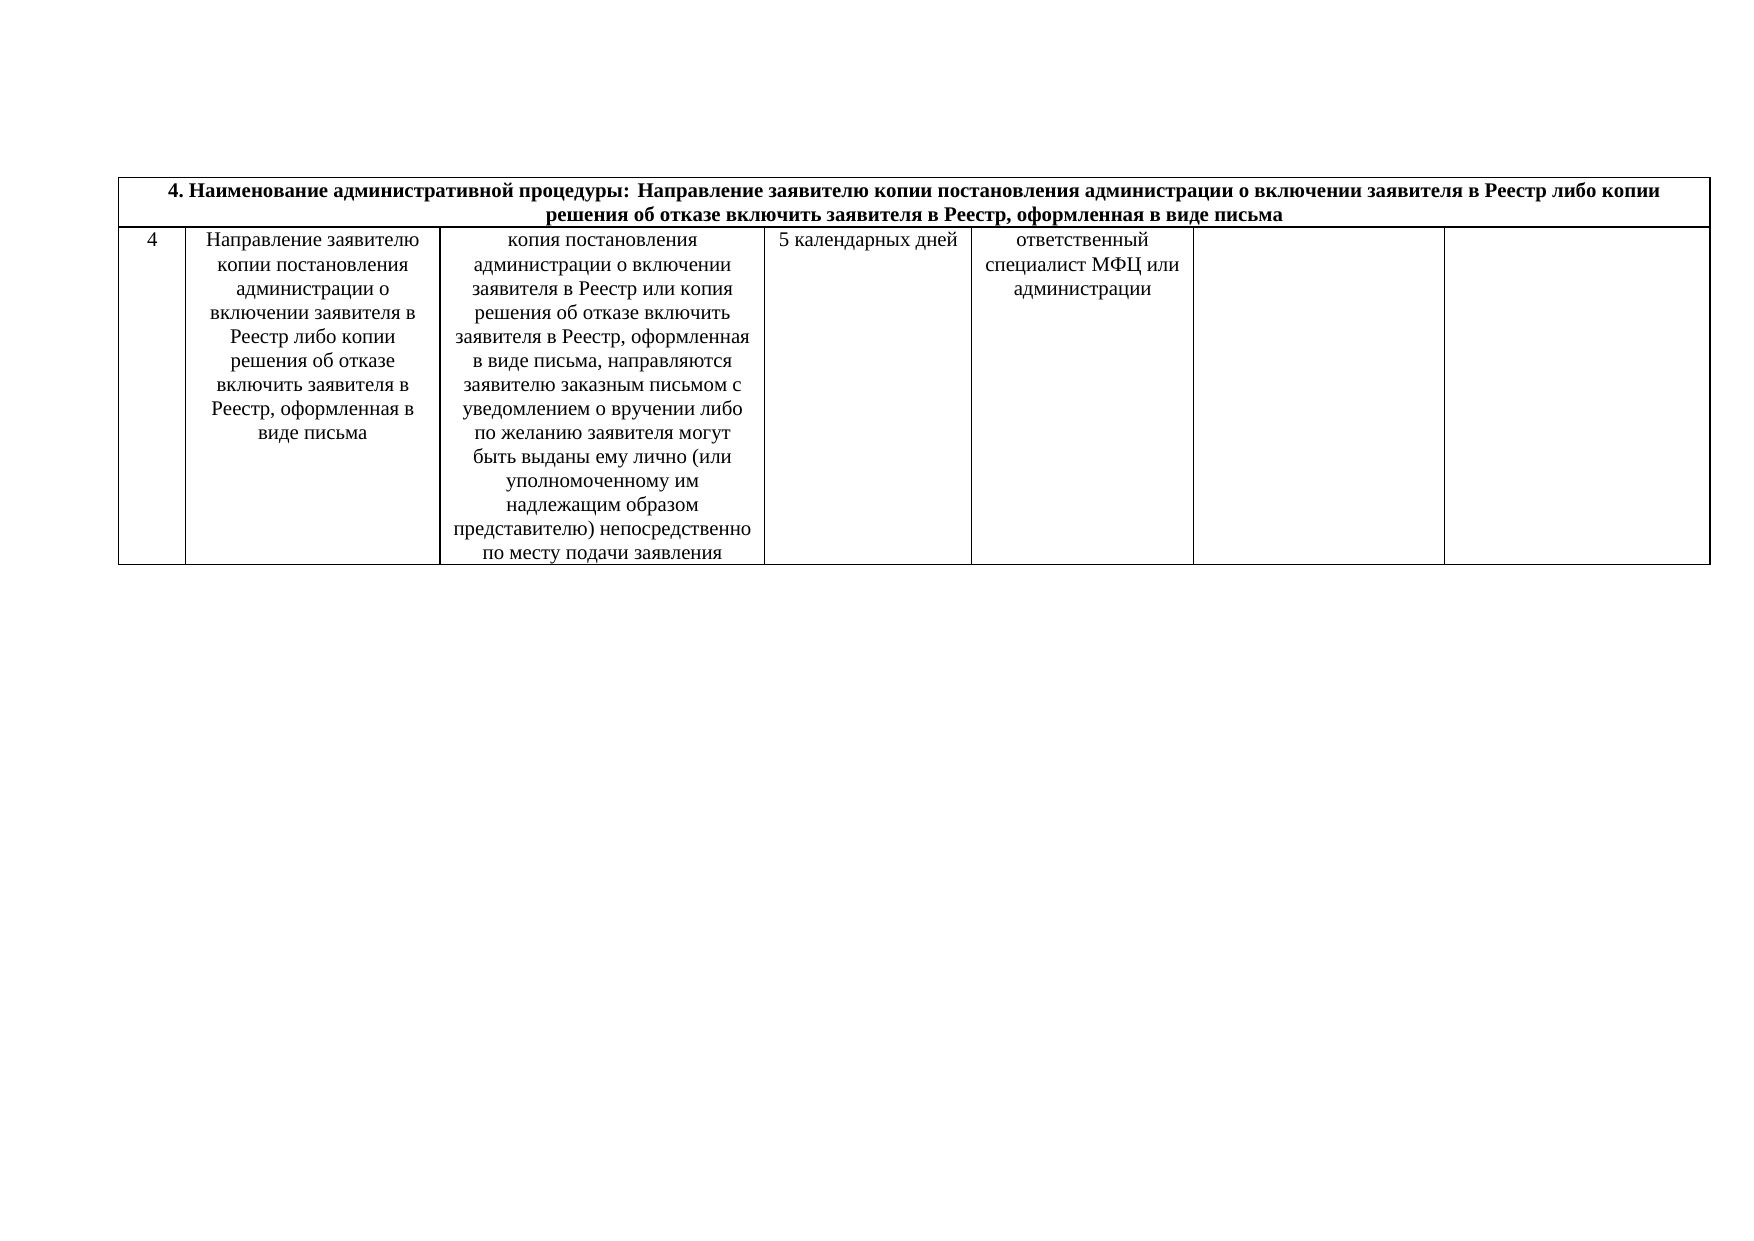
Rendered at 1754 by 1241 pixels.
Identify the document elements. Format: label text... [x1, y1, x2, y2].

table_cell копия постановления администрации о включении заявителя в Реестр или копия решения об отказе включить заявителя в Реестр, оформленная в виде письма, направляются заявителю заказным письмом с уведомлением о вручении либо по желанию заявителя могут быть выданы ему лично (или уполномоченному им надлежащим образом представителю) непосредственно по месту подачи заявления [441, 228, 764, 564]
table_cell 5 календарных дней [765, 228, 971, 564]
table_cell ответственный специалист МФЦ или администрации [972, 228, 1193, 564]
table_cell 4 [119, 228, 185, 564]
table_cell [1445, 228, 1709, 564]
table_cell 4. Наименование административной процедуры: Направление заявителю копии постановления администрации о включении заявителя в Реестр либо копии решения об отказе включить заявителя в Реестр, оформленная в виде письма [119, 178, 1709, 226]
table_cell Направление заявителю копии постановления администрации о включении заявителя в Реестр либо копии решения об отказе включить заявителя в Реестр, оформленная в виде письма [186, 228, 439, 564]
table_cell [1194, 228, 1444, 564]
